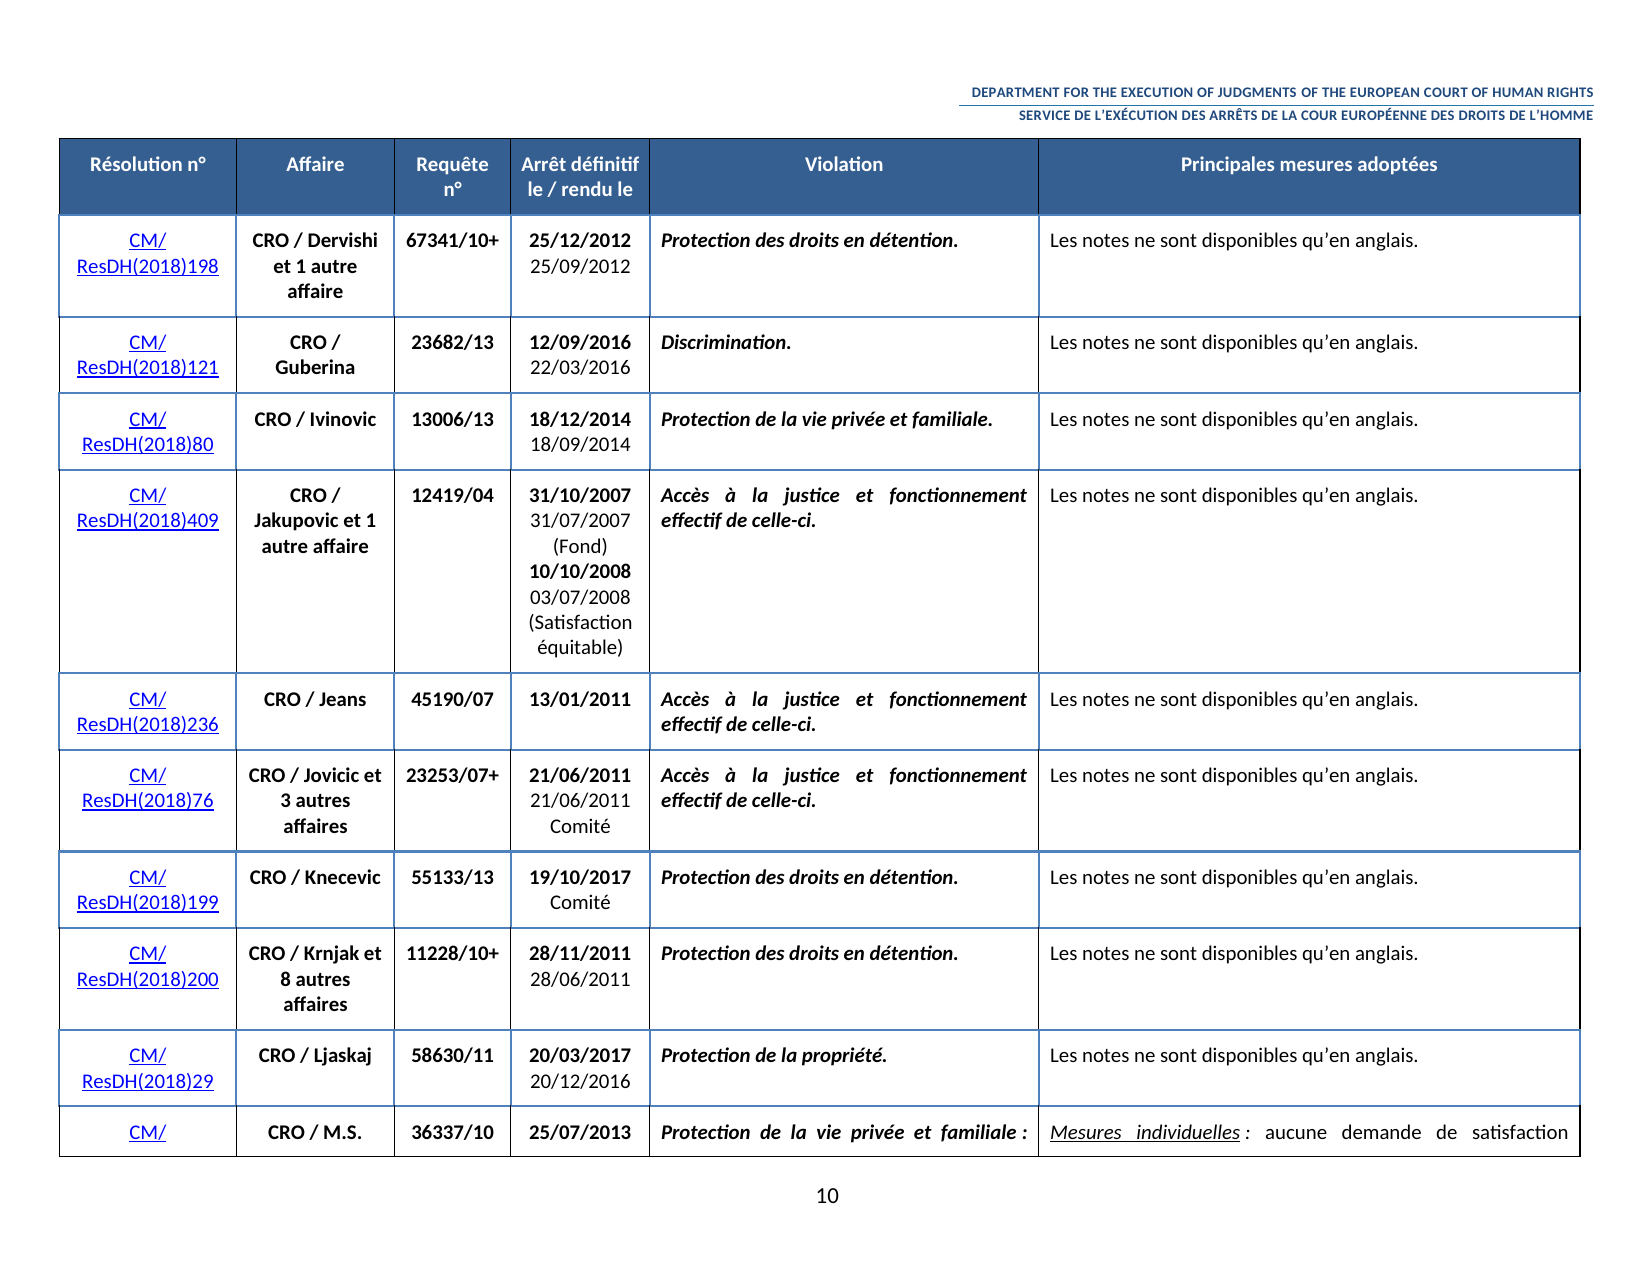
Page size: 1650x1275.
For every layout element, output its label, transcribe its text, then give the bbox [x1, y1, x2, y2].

table_cell CM/ResDH(2018)236 [60, 674, 235, 748]
table_cell Les notes ne sont disponibles qu’en anglais. [1039, 929, 1579, 1029]
table_cell 20/03/2017 20/12/2016 [512, 1031, 649, 1105]
table_cell Discrimination. [650, 318, 1038, 392]
table_cell 18/12/2014 18/09/2014 [512, 394, 649, 468]
table_cell CM/ResDH(2018)199 [60, 853, 235, 927]
table_cell Les notes ne sont disponibles qu’en anglais. [1039, 751, 1579, 850]
table_cell CRO / Ivinovic [237, 394, 393, 468]
table_cell CM/ResDH(2018)121 [60, 318, 236, 392]
table_header Résolution n° [60, 139, 236, 214]
table_cell CRO / Knecevic [237, 853, 393, 927]
table_cell CRO / Guberina [237, 318, 394, 392]
table_header Requête n° [395, 139, 510, 214]
table_cell 67341/10+ [395, 216, 510, 316]
table_cell Les notes ne sont disponibles qu’en anglais. [1039, 471, 1579, 672]
table_header Arrêt définitif le / rendu le [511, 139, 649, 214]
table_cell 13/01/2011 [512, 674, 649, 748]
table_cell Accès à la justice et fonctionnement effectif de celle-ci. [650, 751, 1038, 850]
table_cell CRO / M.S. [237, 1107, 394, 1156]
table_header Affaire [237, 139, 394, 214]
table_cell Protection de la propriété. [651, 1031, 1038, 1105]
table_cell CRO / Jeans [237, 674, 393, 748]
table_cell Les notes ne sont disponibles qu’en anglais. [1040, 1031, 1579, 1105]
table_cell CM/ResDH(2018)29 [60, 1031, 235, 1105]
table_cell CM/ResDH(2018)200 [60, 929, 236, 1029]
table_cell CRO / Jakupovic et 1 autre affaire [237, 471, 394, 672]
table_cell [1040, 216, 1579, 316]
table_cell Protection des droits en détention. [651, 853, 1038, 927]
table_cell 55133/13 [395, 853, 510, 927]
table_cell CRO / Krnjak et 8 autres affaires [237, 929, 394, 1029]
table_header Violation [650, 139, 1038, 214]
table_cell 25/12/2012 25/09/2012 [512, 216, 649, 316]
table_cell 25/07/2013 25/04/2013 [511, 1107, 649, 1156]
table_cell 23253/07+ [395, 751, 510, 850]
table_cell Protection des droits en détention. [650, 929, 1038, 1029]
table_cell Les notes ne sont disponibles qu’en anglais. [1040, 394, 1579, 468]
table_cell Les notes ne sont disponibles qu’en anglais. [1040, 674, 1579, 748]
table_cell 19/10/2017 Comité [512, 853, 649, 927]
table_cell Les notes ne sont disponibles qu’en anglais. [1040, 853, 1579, 927]
table_cell 12/09/2016 22/03/2016 [511, 318, 649, 392]
table_cell 36337/10 [395, 1107, 510, 1156]
table_cell CRO / Dervishi et 1 autre affaire [237, 216, 393, 316]
table_cell CRO / Jovicic et 3 autres affaires [237, 751, 394, 850]
table_cell 31/10/2007 31/07/2007 (Fond) 10/10/2008 03/07/2008 (Satisfaction équitable) [511, 471, 649, 672]
table_cell CRO / Ljaskaj [237, 1031, 393, 1105]
table_cell 45190/07 [395, 674, 510, 748]
table_cell 12419/04 [395, 471, 510, 672]
table_cell Protection des droits en détention. [651, 216, 1038, 316]
table_cell 21/06/2011 21/06/2011 Comité [511, 751, 649, 850]
table_cell 23682/13 [395, 318, 510, 392]
table_cell CM/ResDH(2018)198 [60, 216, 235, 316]
table_cell CM/ResDH(2018)76 [60, 751, 236, 850]
table_cell 13006/13 [395, 394, 510, 468]
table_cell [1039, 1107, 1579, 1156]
table_cell Accès à la justice et fonctionnement effectif de celle-ci. [650, 471, 1038, 672]
table_cell 11228/10+ [395, 929, 510, 1029]
table_cell CM/ResDH(2018)80 [60, 394, 235, 468]
table_cell Protection de la vie privée et familiale. [651, 394, 1038, 468]
table_header Principales mesures adoptées [1039, 139, 1579, 214]
table_cell 28/11/2011 28/06/2011 [511, 929, 649, 1029]
table_cell Accès à la justice et fonctionnement effectif de celle-ci. [651, 674, 1038, 748]
table_cell Les notes ne sont disponibles qu’en anglais. [1039, 318, 1579, 392]
table_cell CM/ResDH(2018)409 [60, 471, 236, 672]
table_cell CM/ResDH(2018)81 [60, 1107, 236, 1156]
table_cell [650, 1107, 1038, 1156]
table_cell 58630/11 [395, 1031, 510, 1105]
